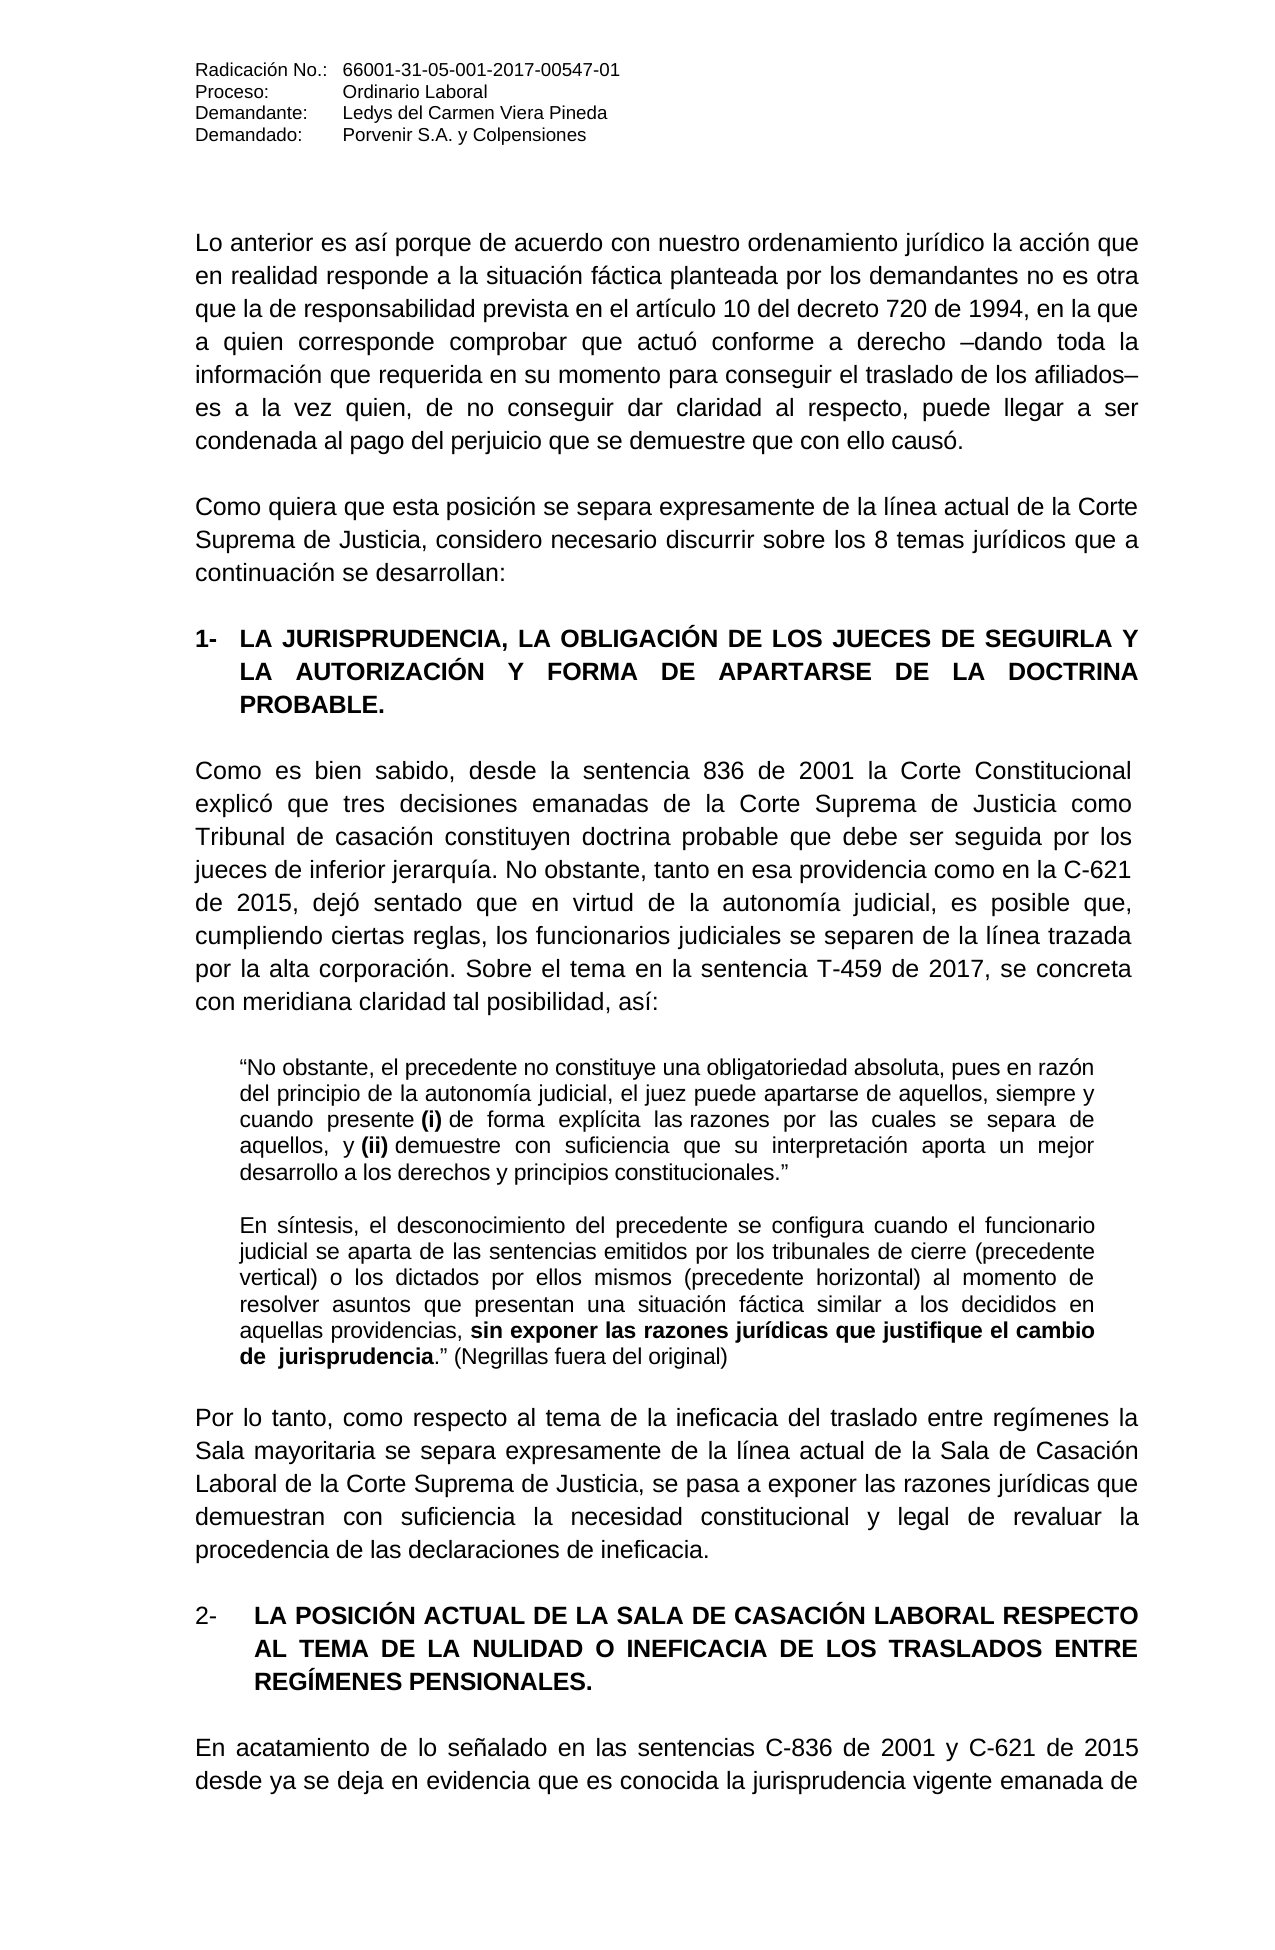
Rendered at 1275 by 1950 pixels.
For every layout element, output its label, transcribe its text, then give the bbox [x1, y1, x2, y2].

text Como es bien sabido, desde la sentencia 836 de 2001 la Corte Constitucional explicó que tres decisiones emanadas de la Corte Suprema de Justicia como Tribunal de casación constituyen doctrina probable que debe ser seguida por los jueces de inferior jerarquía. No obstante, tanto en esa providencia como en la C-621 de 2015, dejó sentado que en virtud de la autonomía judicial, es posible que, cumpliendo ciertas reglas, los funcionarios judiciales se separen de la línea trazada por la alta corporación. Sobre el tema en la sentencia T-459 de 2017, se concreta con meridiana claridad tal posibilidad, así: [195, 756, 1134, 1016]
text Por lo tanto, como respecto al tema de la ineficacia del traslado entre regímenes la Sala mayoritaria se separa expresamente de la línea actual de la Sala de Casación Laboral de la Corte Suprema de Justicia, se pasa a exponer las razones jurídicas que demuestran con suficiencia la necesidad constitucional y legal de revaluar la procedencia de las declaraciones de ineficacia. [195, 1403, 1139, 1563]
list LA JURISPRUDENCIA, LA OBLIGACIÓN DE LOS JUECES DE SEGUIRLA Y LA AUTORIZACIÓN Y FORMA DE APARTARSE DE LA DOCTRINA PROBABLE. [195, 624, 1139, 719]
list LA POSICIÓN ACTUAL DE LA SALA DE CASACIÓN LABORAL RESPECTO AL TEMA DE LA NULIDAD O INEFICACIA DE LOS TRASLADOS ENTRE REGÍMENES PENSIONALES. [195, 1601, 1139, 1696]
text En síntesis, el desconocimiento del precedente se configura cuando el funcionario judicial se aparta de las sentencias emitidos por los tribunales de cierre (precedente vertical) o los dictados por ellos mismos (precedente horizontal) al momento de resolver asuntos que presentan una situación fáctica similar a los decididos en aquellas providencias, sin exponer las razones jurídicas que justifique el cambio de jurisprudencia.” (Negrillas fuera del original) [239, 1212, 1095, 1370]
text “No obstante, el precedente no constituye una obligatoriedad absoluta, pues en razón del principio de la autonomía judicial, el juez puede apartarse de aquellos, siempre y cuando presente (i) de forma explícita las razones por las cuales se separa de aquellos, y (ii) demuestre con suficiencia que su interpretación aporta un mejor desarrollo a los derechos y principios constitucionales.” [239, 1053, 1095, 1185]
text Lo anterior es así porque de acuerdo con nuestro ordenamiento jurídico la acción que en realidad responde a la situación fáctica planteada por los demandantes no es otra que la de responsabilidad prevista en el artículo 10 del decreto 720 de 1994, en la que a quien corresponde comprobar que actuó conforme a derecho –dando toda la información que requerida en su momento para conseguir el traslado de los afiliados– es a la vez quien, de no conseguir dar claridad al respecto, puede llegar a ser condenada al pago del perjuicio que se demuestre que con ello causó. [195, 228, 1139, 455]
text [195, 1733, 1139, 1795]
text Como quiera que esta posición se separa expresamente de la línea actual de la Corte Suprema de Justicia, considero necesario discurrir sobre los 8 temas jurídicos que a continuación se desarrollan: [195, 492, 1139, 587]
